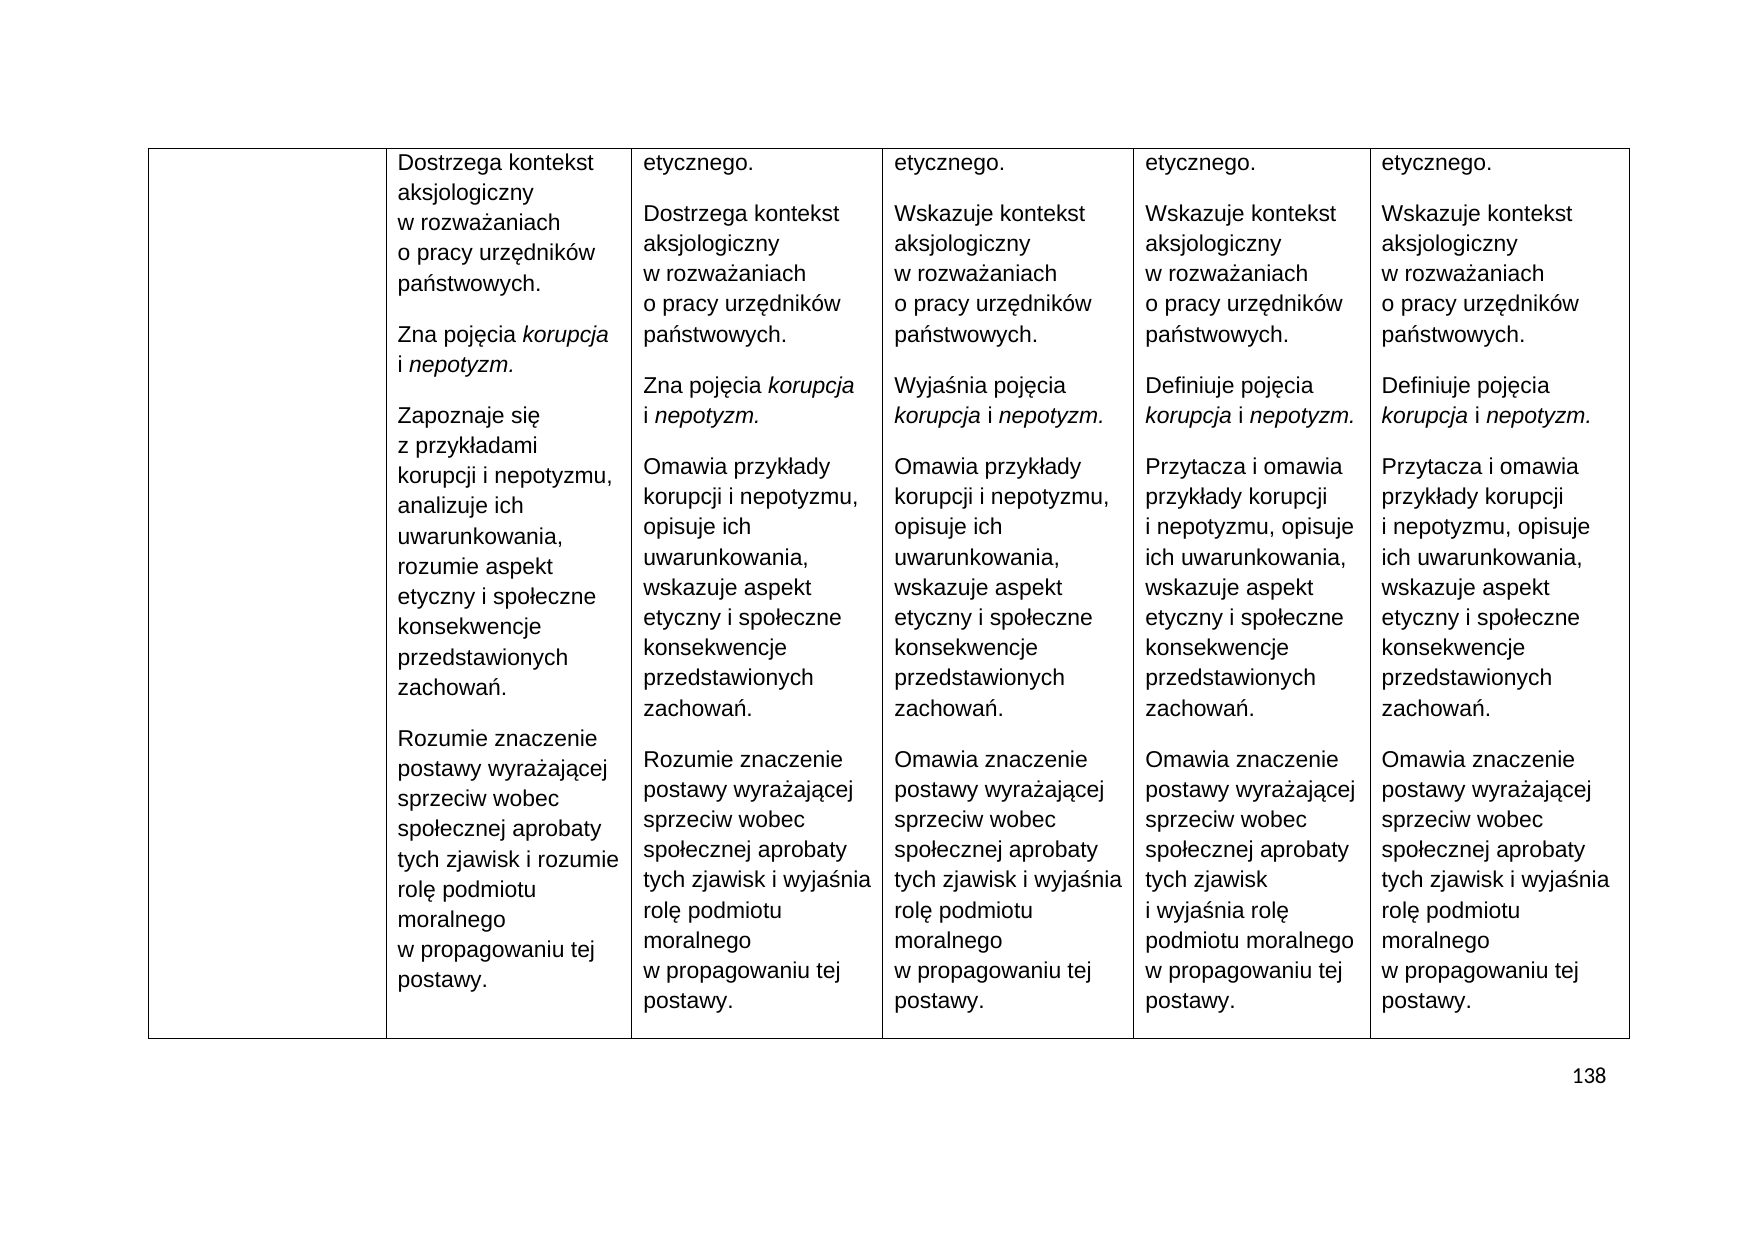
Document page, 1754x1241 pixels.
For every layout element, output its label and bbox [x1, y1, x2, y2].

table_cell [1134, 149, 1370, 1038]
table_cell [387, 149, 631, 1038]
table_cell [149, 149, 386, 1038]
table_cell [632, 149, 882, 1038]
table_cell [1371, 149, 1629, 1038]
table_cell [883, 149, 1133, 1038]
